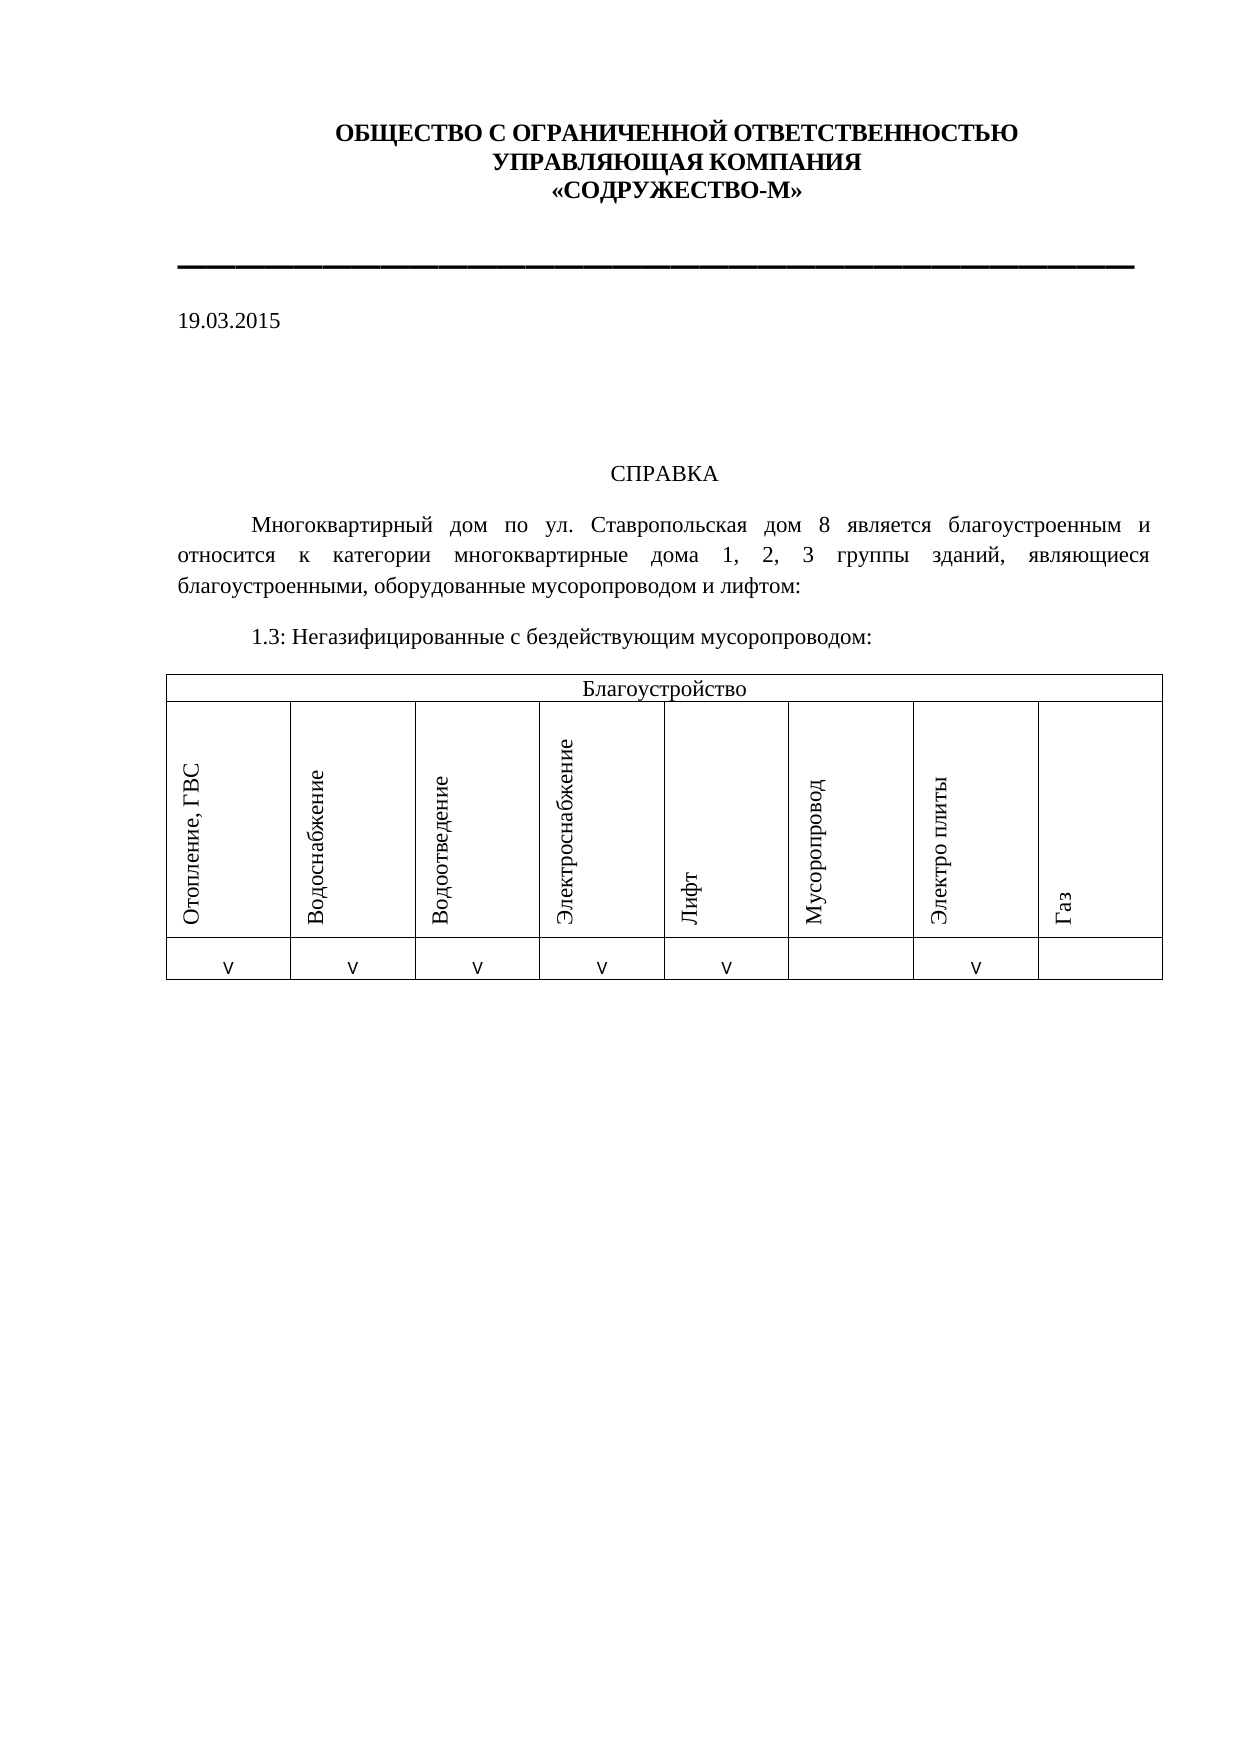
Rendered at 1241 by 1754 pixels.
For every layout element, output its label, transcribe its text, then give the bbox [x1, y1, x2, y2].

table_cell [789, 938, 913, 979]
table_cell Мусоропровод [789, 702, 913, 937]
subtitle ОБЩЕСТВО С ОГРАНИЧЕННОЙ ОТВЕТСТВЕННОСТЬЮ [202, 118, 1152, 147]
subtitle «СОДРУЖЕСТВО-М» [202, 176, 1152, 204]
text 19.03.2015 [177, 307, 1152, 333]
text _________________________________ [177, 204, 1152, 276]
table_cell V [540, 938, 664, 979]
table_cell Электроснабжение [540, 702, 664, 937]
table_cell Водоотведение [416, 702, 539, 937]
table_header Благоустройство [167, 675, 1162, 701]
table_cell V [416, 938, 539, 979]
table_cell Газ [1039, 702, 1162, 937]
table_cell V [665, 938, 788, 979]
text СПРАВКА [177, 460, 1152, 487]
text 1.3: Негазифицированные с бездействующим мусоропроводом: [177, 623, 1152, 649]
text Многоквартирный дом по ул. Ставропольская дом 8 является благоустроенным и относится к категории многоквартирные дома 1, 2, 3 группы зданий, являющиеся благоустроенными, оборудованные мусоропроводом и лифтом: [177, 511, 1152, 598]
table_cell Лифт [665, 702, 788, 937]
subtitle УПРАВЛЯЮЩАЯ КОМПАНИЯ [202, 147, 1152, 176]
table_cell Электро плиты [914, 702, 1038, 937]
table_cell [1039, 938, 1162, 979]
table_cell V [291, 938, 415, 979]
table_cell Отопление, ГВС [167, 702, 290, 937]
table_cell V [914, 938, 1038, 979]
table_cell V [167, 938, 290, 979]
table_cell Водоснабжение [291, 702, 415, 937]
